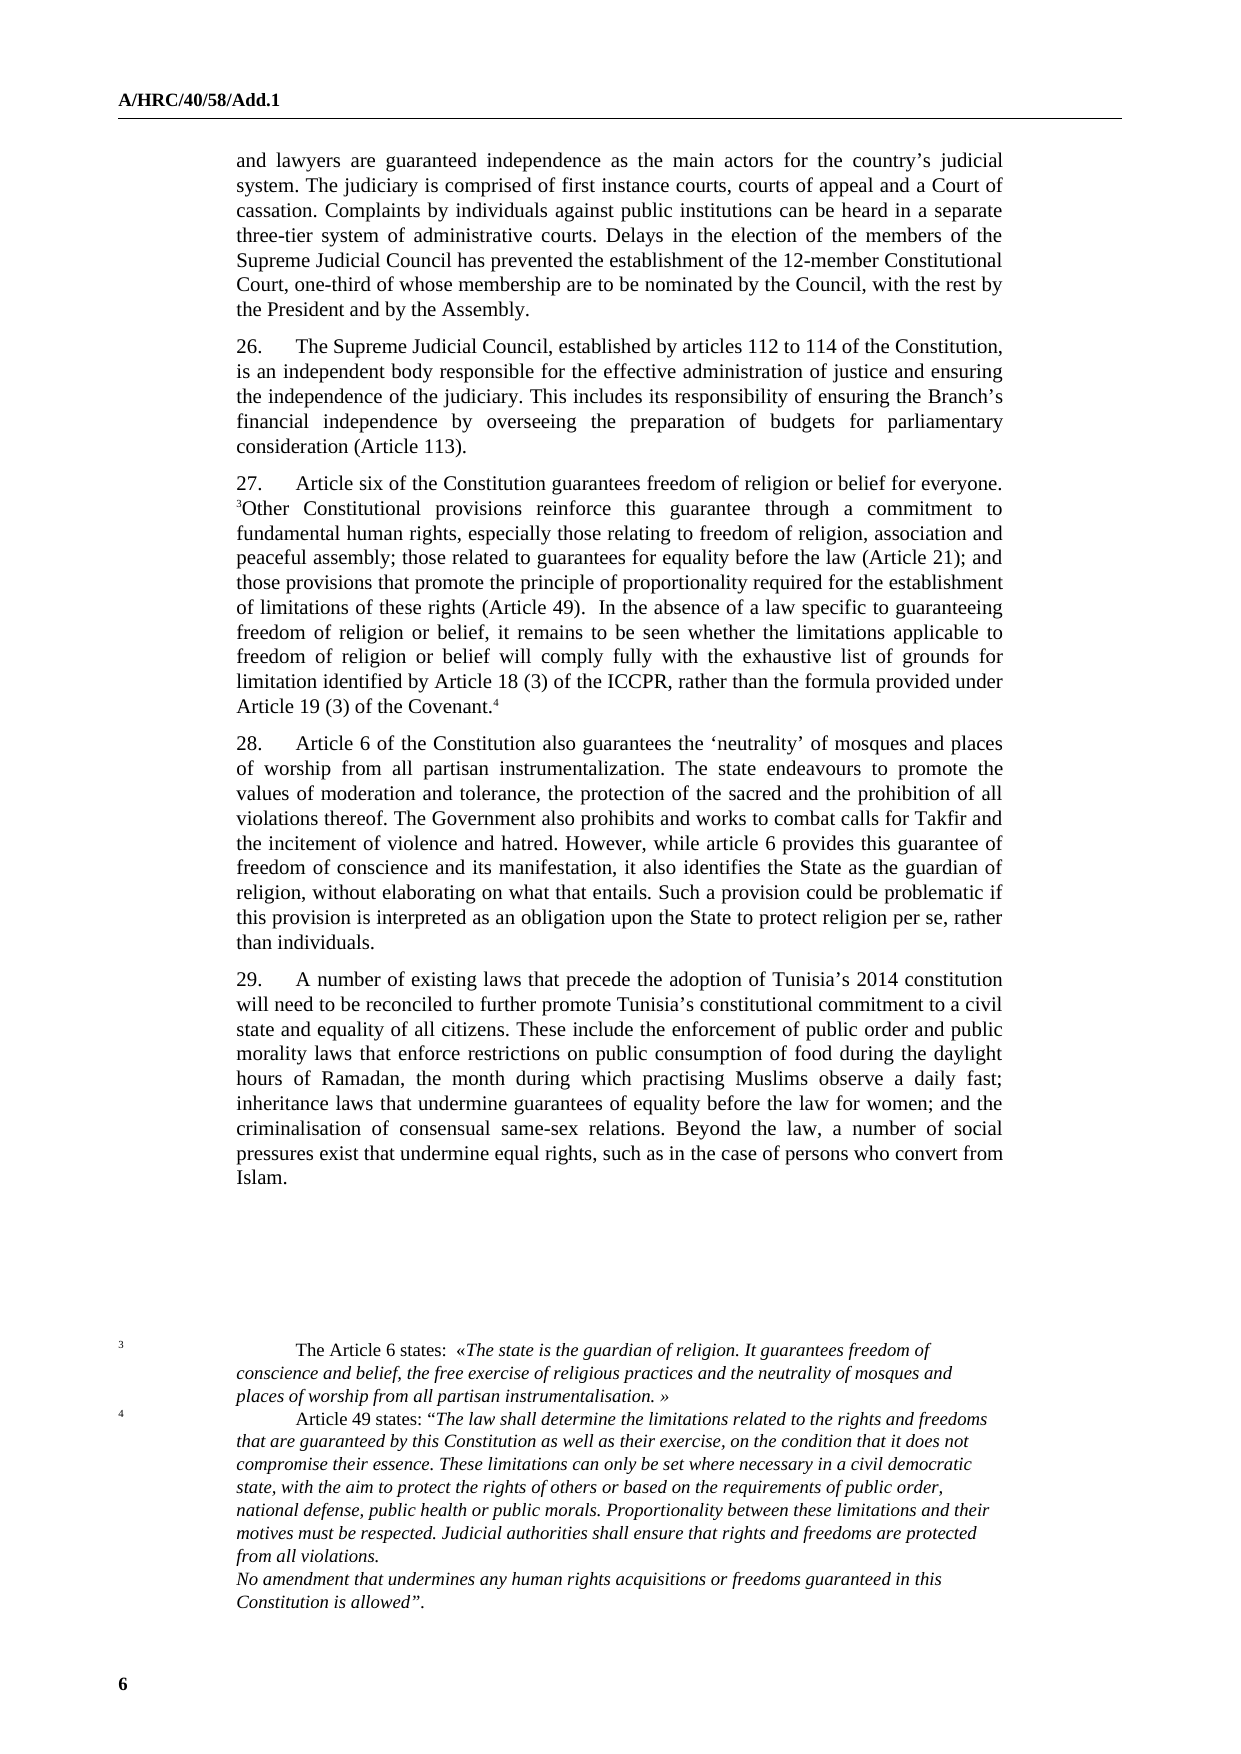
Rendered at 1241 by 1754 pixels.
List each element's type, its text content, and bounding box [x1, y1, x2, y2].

text 28. Article 6 of the Constitution also guarantees the ‘neutrality’ of mosques and places of worship from all partisan instrumentalization. The state endeavours to promote the values of moderation and tolerance, the protection of the sacred and the prohibition of all violations thereof. The Government also prohibits and works to combat calls for Takfir and the incitement of violence and hatred. However, while article 6 provides this guarantee of freedom of conscience and its manifestation, it also identifies the State as the guardian of religion, without elaborating on what that entails. Such a provision could be problematic if this provision is interpreted as an obligation upon the State to protect religion per se, rather than individuals. [236, 731, 1004, 954]
text 27. Article six of the Constitution guarantees freedom of religion or belief for everyone. Other Constitutional provisions reinforce this guarantee through a commitment to fundamental human rights, especially those relating to freedom of religion, association and peaceful assembly; those related to guarantees for equality before the law (Article 21); and those provisions that promote the principle of proportionality required for the establishment of limitations of these rights (Article 49). In the absence of a law specific to guaranteeing freedom of religion or belief, it remains to be seen whether the limitations applicable to freedom of religion or belief will comply fully with the exhaustive list of grounds for limitation identified by Article 18 (3) of the ICCPR, rather than the formula provided under Article 19 (3) of the Covenant. [236, 470, 1004, 718]
text 26. The Supreme Judicial Council, established by articles 112 to 114 of the Constitution, is an independent body responsible for the effective administration of justice and ensuring the independence of the judiciary. This includes its responsibility of ensuring the Branch’s financial independence by overseeing the preparation of budgets for parliamentary consideration (Article 113). [236, 334, 1004, 458]
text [236, 148, 1004, 321]
text 29. A number of existing laws that precede the adoption of Tunisia’s 2014 constitution will need to be reconciled to further promote Tunisia’s constitutional commitment to a civil state and equality of all citizens. These include the enforcement of public order and public morality laws that enforce restrictions on public consumption of food during the daylight hours of Ramadan, the month during which practising Muslims observe a daily fast; inheritance laws that undermine guarantees of equality before the law for women; and the criminalisation of consensual same-sex relations. Beyond the law, a number of social pressures exist that undermine equal rights, such as in the case of persons who convert from Islam. [236, 966, 1004, 1189]
